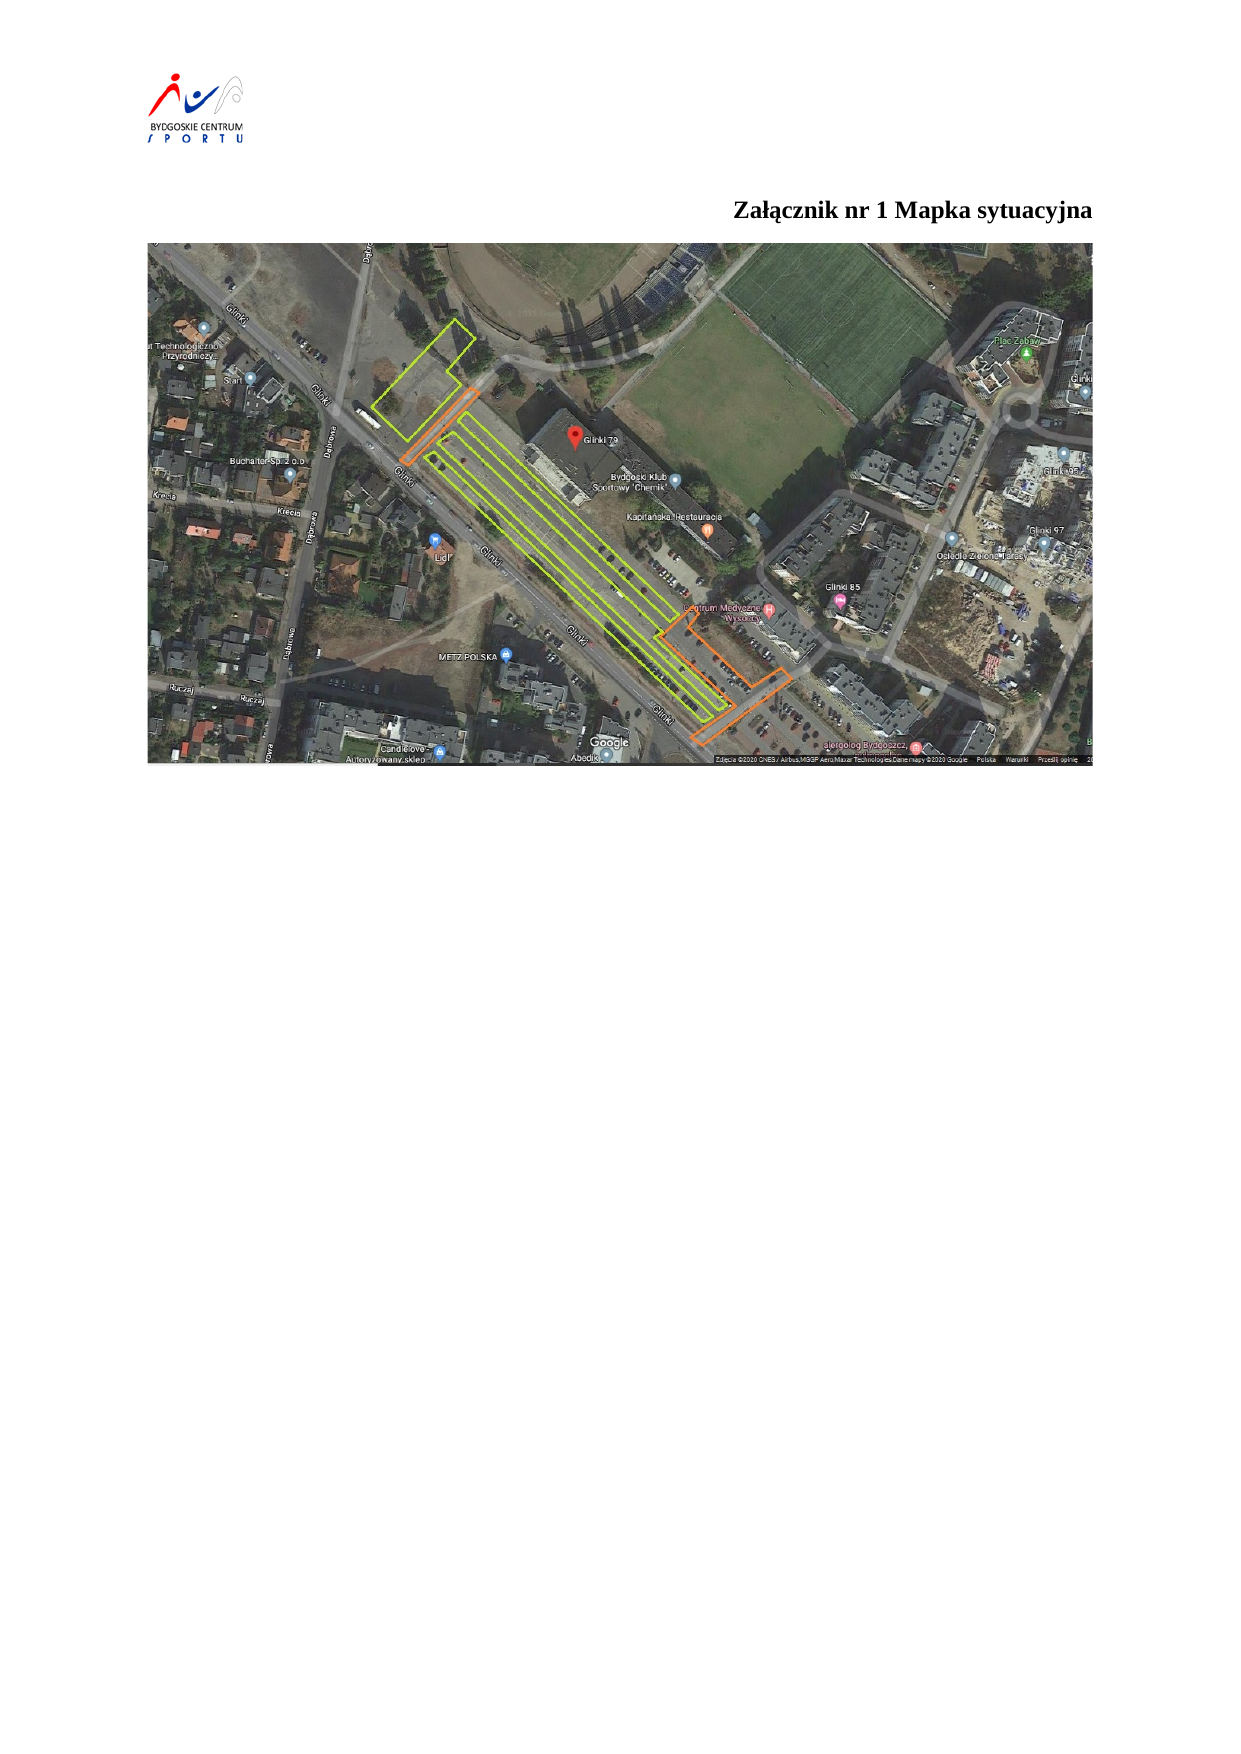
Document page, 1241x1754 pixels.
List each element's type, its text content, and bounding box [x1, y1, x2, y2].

picture [147, 243, 1093, 766]
picture [147, 73, 243, 143]
text Załącznik nr 1 Mapka sytuacyjna [148, 195, 1093, 224]
